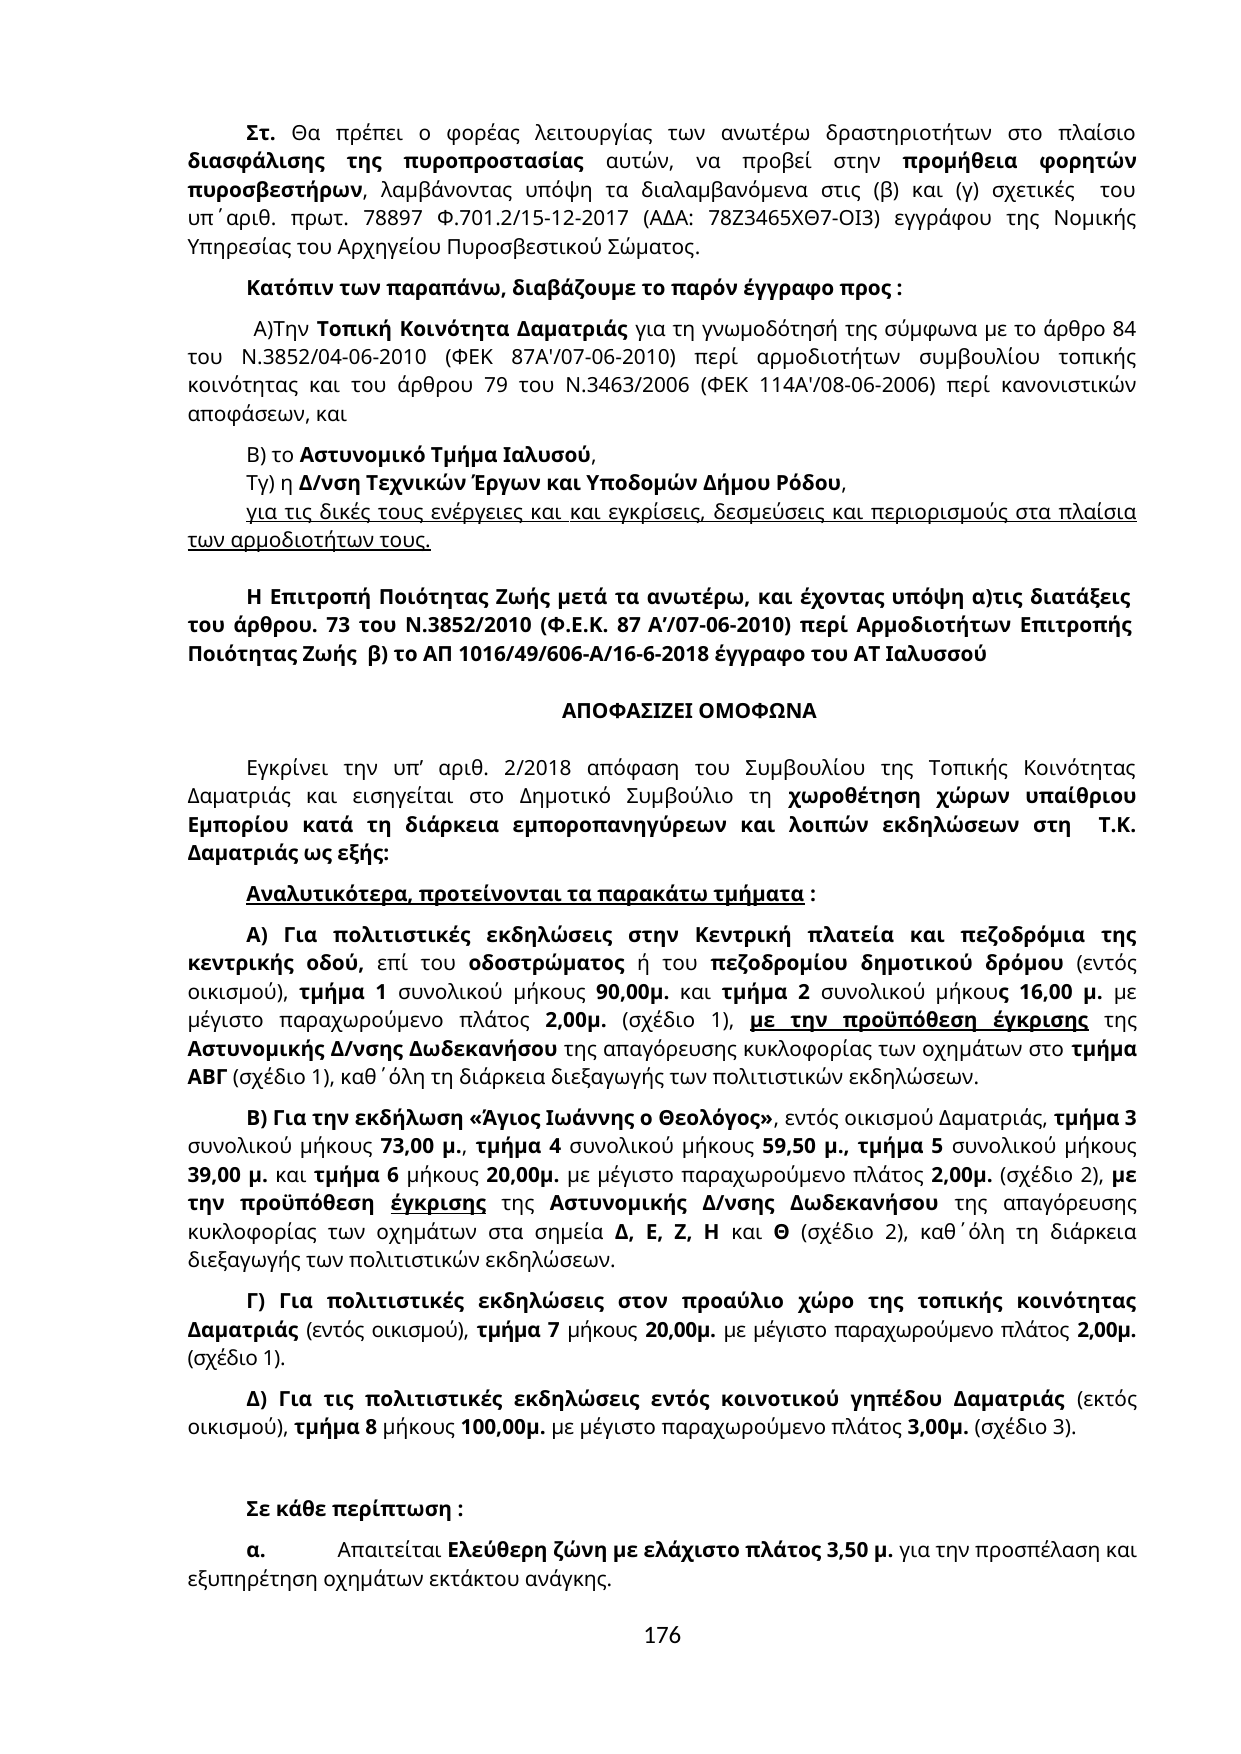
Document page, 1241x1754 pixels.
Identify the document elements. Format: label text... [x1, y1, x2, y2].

text Τγ) η Δ/νση Τεχνικών Έργων και Υποδομών Δήμου Ρόδου, [187, 468, 1137, 497]
list Α) Για πολιτιστικές εκδηλώσεις στην Κεντρική πλατεία και πεζοδρόμια της κεντρικής οδού, επί του οδοστρώματος ή του πεζοδρομίου δημοτικού δρόμου (εντός οικισμού), τμήμα 1 συνολικού μήκους 90,00μ. και τμήμα 2 συνολικού μήκους 16,00 μ. με μέγιστο παραχωρούμενο πλάτος 2,00μ. (σχέδιο 1), με την προϋπόθεση έγκρισης της Αστυνομικής Δ/νσης Δωδεκανήσου της απαγόρευσης κυκλοφορίας των οχημάτων στο τμήμα ΑΒΓ (σχέδιο 1), καθ΄όλη τη διάρκεια διεξαγωγής των πολιτιστικών εκδηλώσεων. [187, 920, 1137, 1091]
list Δ) Για τις πολιτιστικές εκδηλώσεις εντός κοινοτικού γηπέδου Δαματριάς (εκτός οικισμού), τμήμα 8 μήκους 100,00μ. με μέγιστο παραχωρούμενο πλάτος 3,00μ. (σχέδιο 3). [187, 1384, 1137, 1441]
text Β) το Αστυνομικό Τμήμα Ιαλυσού, [187, 440, 1137, 468]
list Β) Για την εκδήλωση «Άγιος Ιωάννης ο Θεολόγος», εντός οικισμού Δαματριάς, τμήμα 3 συνολικού μήκους 73,00 μ., τμήμα 4 συνολικού μήκους 59,50 μ., τμήμα 5 συνολικού μήκους 39,00 μ. και τμήμα 6 μήκους 20,00μ. με μέγιστο παραχωρούμενο πλάτος 2,00μ. (σχέδιο 2), με την προϋπόθεση έγκρισης της Αστυνομικής Δ/νσης Δωδεκανήσου της απαγόρευσης κυκλοφορίας των οχημάτων στα σημεία Δ, Ε, Ζ, Η και Θ (σχέδιο 2), καθ΄όλη τη διάρκεια διεξαγωγής των πολιτιστικών εκδηλώσεων. [187, 1103, 1137, 1274]
text Α)Την Τοπική Κοινότητα Δαματριάς για τη γνωμοδότησή της σύμφωνα με το άρθρο 84 του Ν.3852/04-06-2010 (ΦΕΚ 87Α'/07-06-2010) περί αρμοδιοτήτων συμβουλίου τοπικής κοινότητας και του άρθρου 79 του Ν.3463/2006 (ΦΕΚ 114Α'/08-06-2006) περί κανονιστικών αποφάσεων, και [187, 314, 1137, 427]
text Αναλυτικότερα, προτείνονται τα παρακάτω τμήματα : [187, 879, 1137, 907]
list ΑΠΟΦΑΣΙΖΕΙ ΟΜΟΦΩΝΑ [187, 696, 1132, 724]
text Κατόπιν των παραπάνω, διαβάζουμε το παρόν έγγραφο προς : [187, 273, 1137, 301]
list Γ) Για πολιτιστικές εκδηλώσεις στον προαύλιο χώρο της τοπικής κοινότητας Δαματριάς (εντός οικισμού), τμήμα 7 μήκους 20,00μ. με μέγιστο παραχωρούμενο πλάτος 2,00μ. (σχέδιο 1). [187, 1286, 1137, 1372]
text α. Απαιτείται Ελεύθερη ζώνη με ελάχιστο πλάτος για την προσπέλαση και εξυπηρέτηση οχημάτων εκτάκτου ανάγκης. [187, 1535, 1137, 1592]
text Στ. Θα πρέπει ο φορέας λειτουργίας των ανωτέρω δραστηριοτήτων στο πλαίσιο διασφάλισης της πυροπροστασίας αυτών, να προβεί στην προμήθεια φορητών πυροσβεστήρων, λαμβάνοντας υπόψη τα διαλαμβανόμενα στις (β) και (γ) σχετικές του υπ΄αριθ. πρωτ. 78897 Φ.701.2/15-12-2017 (ΑΔΑ: 78Ζ3465ΧΘ7-ΟΙ3) εγγράφου της Νομικής Υπηρεσίας του Αρχηγείου Πυροσβεστικού Σώματος. [187, 118, 1137, 260]
text Σε κάθε περίπτωση : [187, 1494, 1137, 1523]
text Η Επιτροπή Ποιότητας Ζωής μετά τα ανωτέρω, και έχοντας υπόψη α)τις διατάξεις του άρθρου. 73 του Ν.3852/2010 (Φ.Ε.Κ. 87 Α’/07-06-2010) περί Αρμοδιοτήτων Επιτροπής Ποιότητας Ζωής β) το ΑΠ 1016/49/606-Α/16-6-2018 έγγραφο του ΑΤ Ιαλυσσού [187, 582, 1132, 667]
text Εγκρίνει την υπ’ αριθ. 2/2018 απόφαση του Συμβουλίου της Τοπικής Κοινότητας Δαματριάς και εισηγείται στο Δημοτικό Συμβούλιο τη χωροθέτηση χώρων υπαίθριου Εμπορίου κατά τη διάρκεια εμποροπανηγύρεων και λοιπών εκδηλώσεων στη Τ.Κ. Δαματριάς ως εξής: [187, 753, 1137, 867]
text για τις δικές τους ενέργειες και και εγκρίσεις, δεσμεύσεις και περιορισμούς στα πλαίσια των αρμοδιοτήτων τους. [187, 497, 1137, 554]
